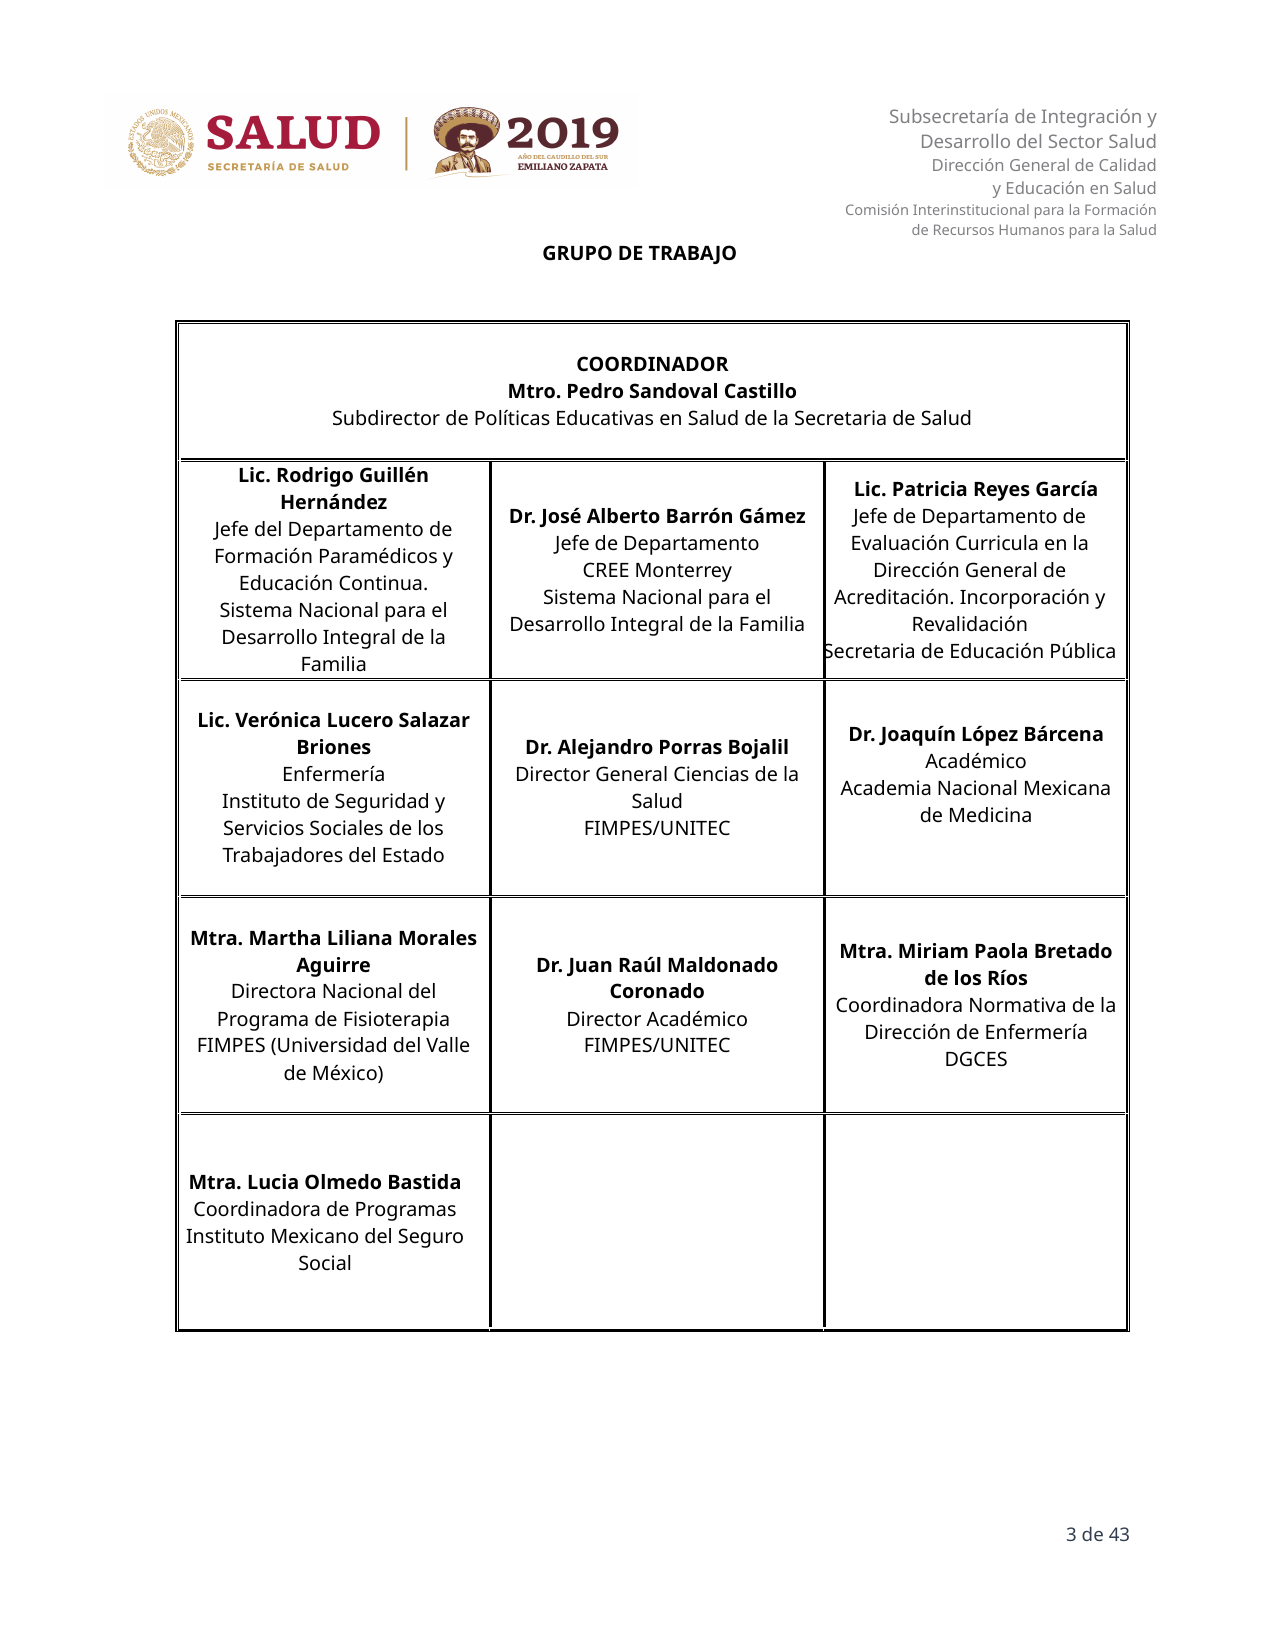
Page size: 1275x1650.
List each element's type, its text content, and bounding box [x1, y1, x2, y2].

table_cell [824, 1112, 1128, 1329]
table_cell Mtra. Miriam Paola Bretado de los Ríos Coordinadora Normativa de la Dirección de Enfermería DGCES [826, 895, 1127, 1112]
table_cell Lic. Patricia Reyes García Jefe de Departamento de Evaluación Curricula en la Dirección General de Acreditación. Incorporación y Revalidación Secretaria de Educación Pública [826, 458, 1127, 677]
table_cell Dr. Juan Raúl Maldonado Coronado Director Académico FIMPES/UNITEC [492, 898, 823, 1112]
table_cell Lic. Rodrigo Guillén Hernández Jefe del Departamento de Formación Paramédicos y Educación Continua. Sistema Nacional para el Desarrollo Integral de la Familia [179, 458, 489, 677]
text GRUPO DE TRABAJO [148, 239, 1131, 266]
table_cell [490, 1115, 824, 1329]
table_cell Dr. José Alberto Barrón Gámez Jefe de Departamento CREE Monterrey Sistema Nacional para el Desarrollo Integral de la Familia [492, 462, 823, 677]
table_cell Dr. Alejandro Porras Bojalil Director General Ciencias de la Salud FIMPES/UNITEC [492, 681, 823, 894]
table_cell Mtra. Lucia Olmedo Bastida Coordinadora de Programas Instituto Mexicano del Seguro Social [177, 1112, 490, 1329]
picture [104, 93, 638, 188]
table_cell Lic. Verónica Lucero Salazar Briones Enfermería Instituto de Seguridad y Servicios Sociales de los Trabajadores del Estado [179, 678, 489, 894]
table_header COORDINADOR Mtro. Pedro Sandoval Castillo Subdirector de Políticas Educativas en Salud de la Secretaria de Salud [179, 324, 1126, 458]
table_cell Mtra. Martha Liliana Morales Aguirre Directora Nacional del Programa de Fisioterapia FIMPES (Universidad del Valle de México) [179, 895, 489, 1112]
table_cell Dr. Joaquín López Bárcena Académico Academia Nacional Mexicana de Medicina [826, 678, 1127, 894]
